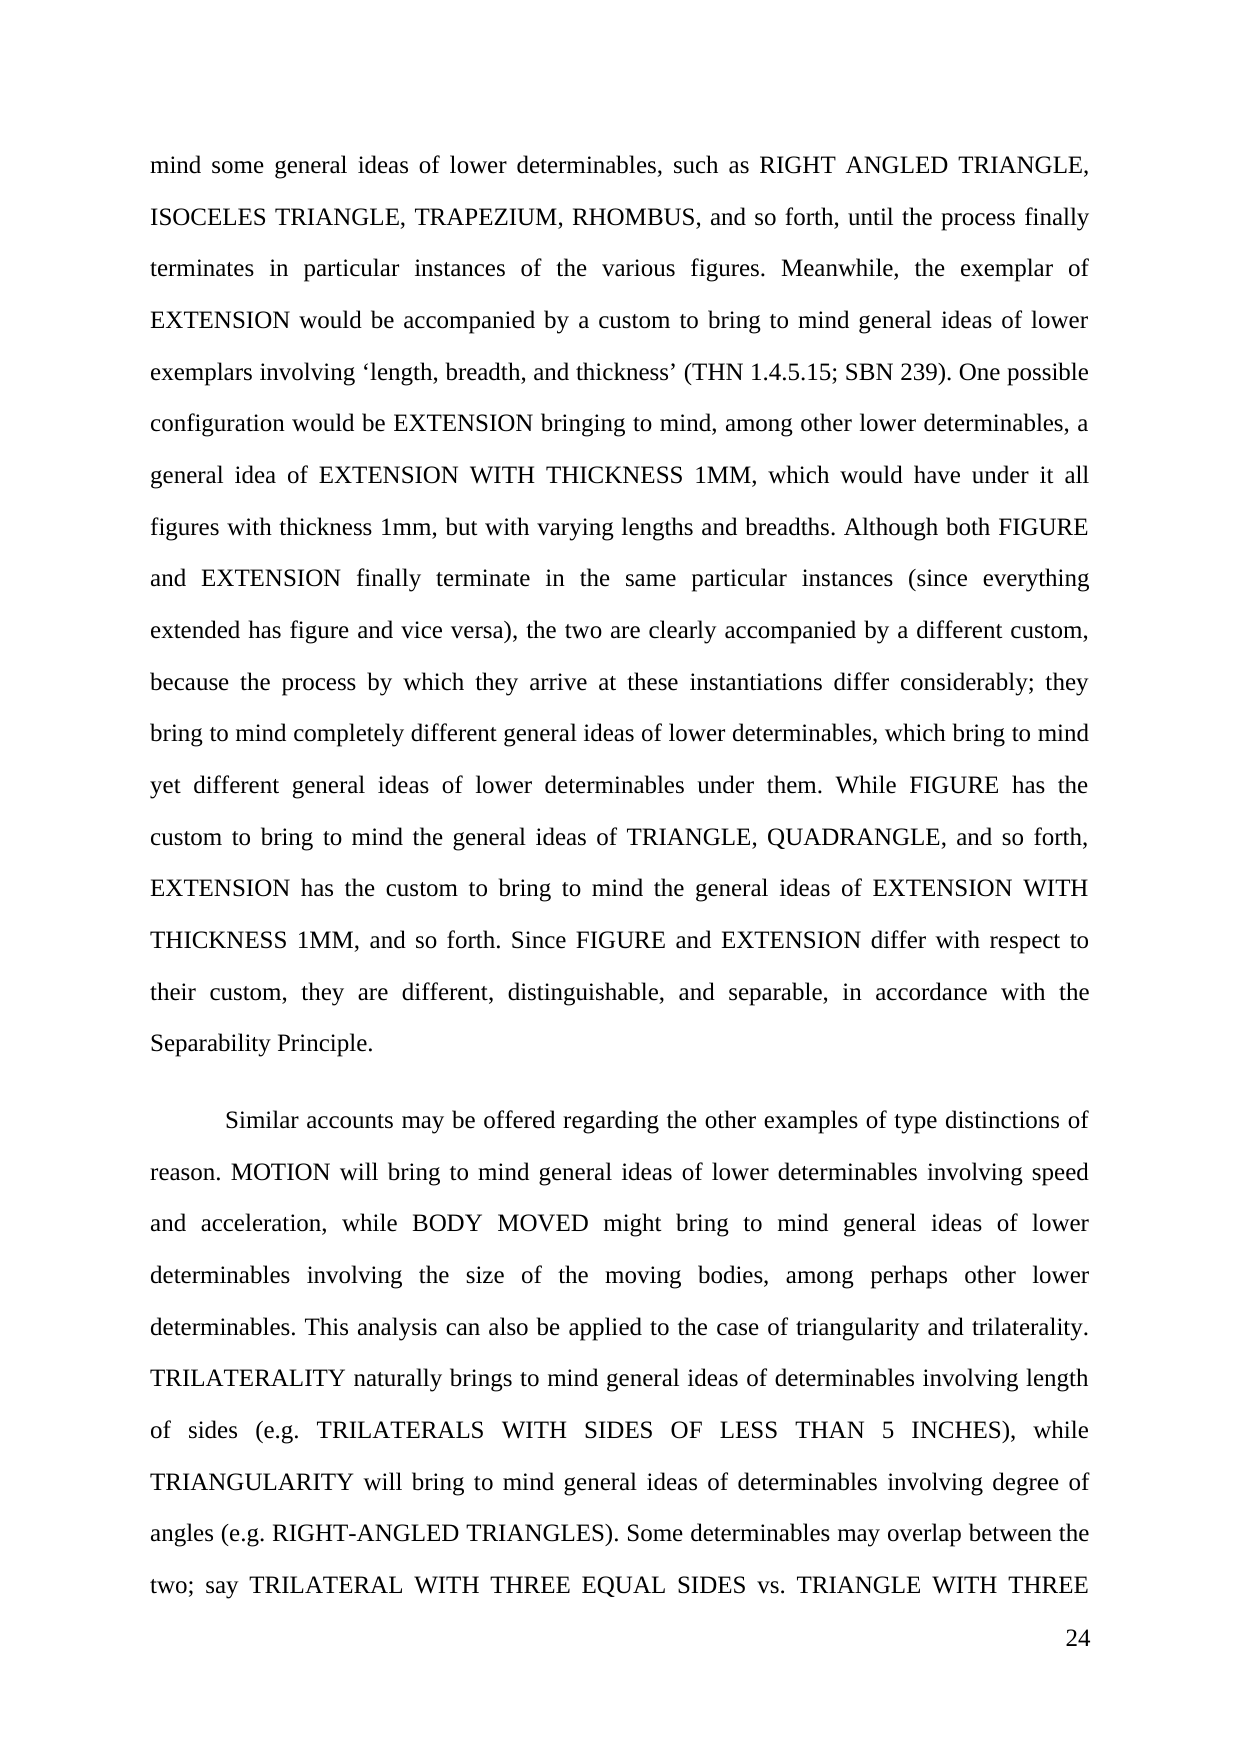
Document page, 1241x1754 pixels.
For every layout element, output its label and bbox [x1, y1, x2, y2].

text [150, 1105, 1090, 1599]
text [150, 150, 1090, 1057]
